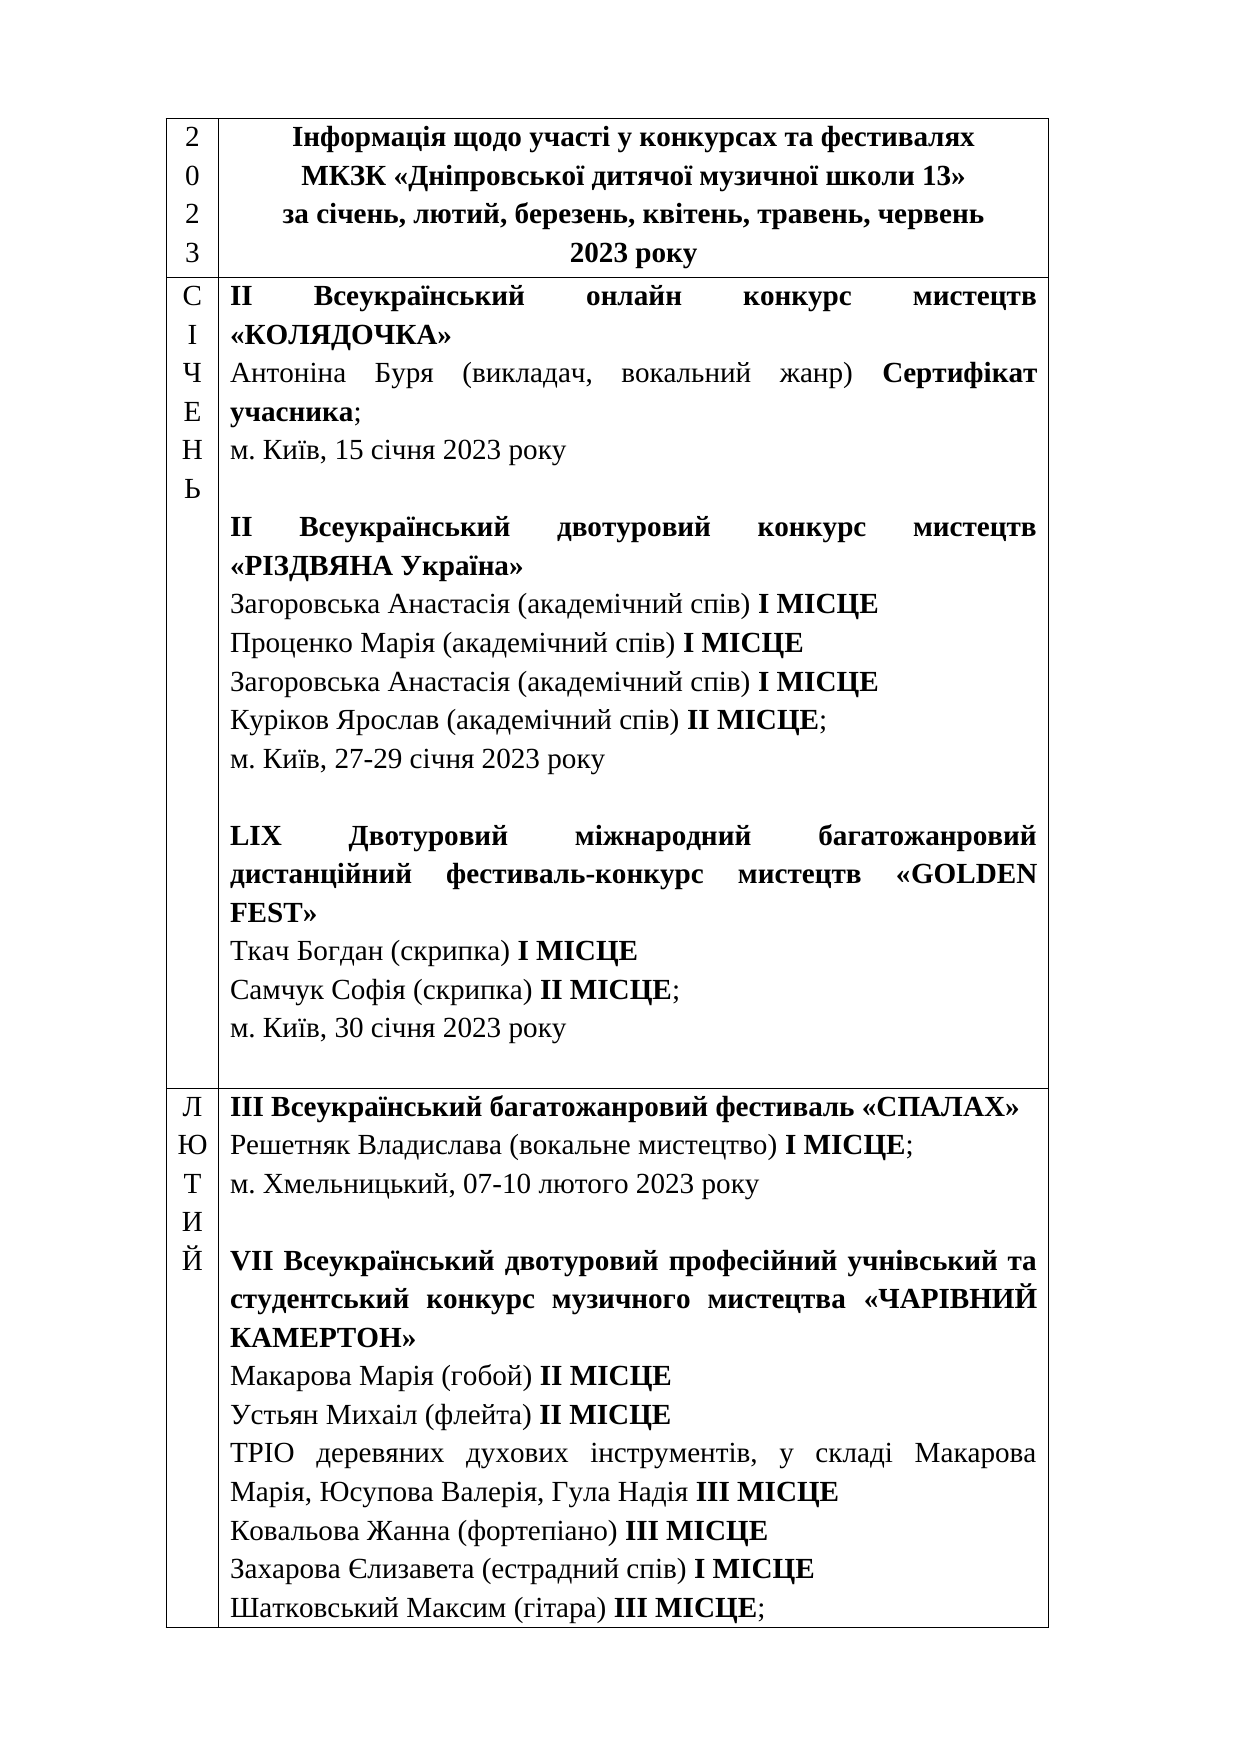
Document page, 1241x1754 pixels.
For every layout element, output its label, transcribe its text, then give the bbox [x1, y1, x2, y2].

table_cell C І Ч Е Н Ь [167, 278, 218, 1088]
table_header Інформація щодо участі у конкурсах та фестивалях МКЗК «Дніпровської дитячої музичної школи 13» за січень, лютий, березень, квітень, травень, червень 2023 року [219, 119, 1048, 277]
table_header 2 0 2 3 [167, 119, 218, 277]
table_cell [219, 1089, 1048, 1627]
table_cell ІІ Всеукраїнський онлайн конкурс мистецтв «КОЛЯДОЧКА» Антоніна Буря (викладач, вокальний жанр) Сертифікат учасника; м. Київ, 15 січня 2023 року ІІ Всеукраїнський двотуровий конкурс мистецтв «РІЗДВЯНА Україна» Загоровська Анастасія (академічний спів) І МІСЦЕ Проценко Марія (академічний спів) І МІСЦЕ Загоровська Анастасія (академічний спів) І МІСЦЕ Куріков Ярослав (академічний спів) ІІ МІСЦЕ; м. Київ, 27-29 січня 2023 року LIХ Двотуровий міжнародний багатожанровий дистанційний фестиваль-конкурс мистецтв «GOLDEN FEST» Ткач Богдан (скрипка) І МІСЦЕ Самчук Софія (скрипка) ІІ МІСЦЕ; м. Київ, 30 січня 2023 року [219, 278, 1048, 1088]
table_cell Л Ю Т И Й [167, 1089, 218, 1627]
